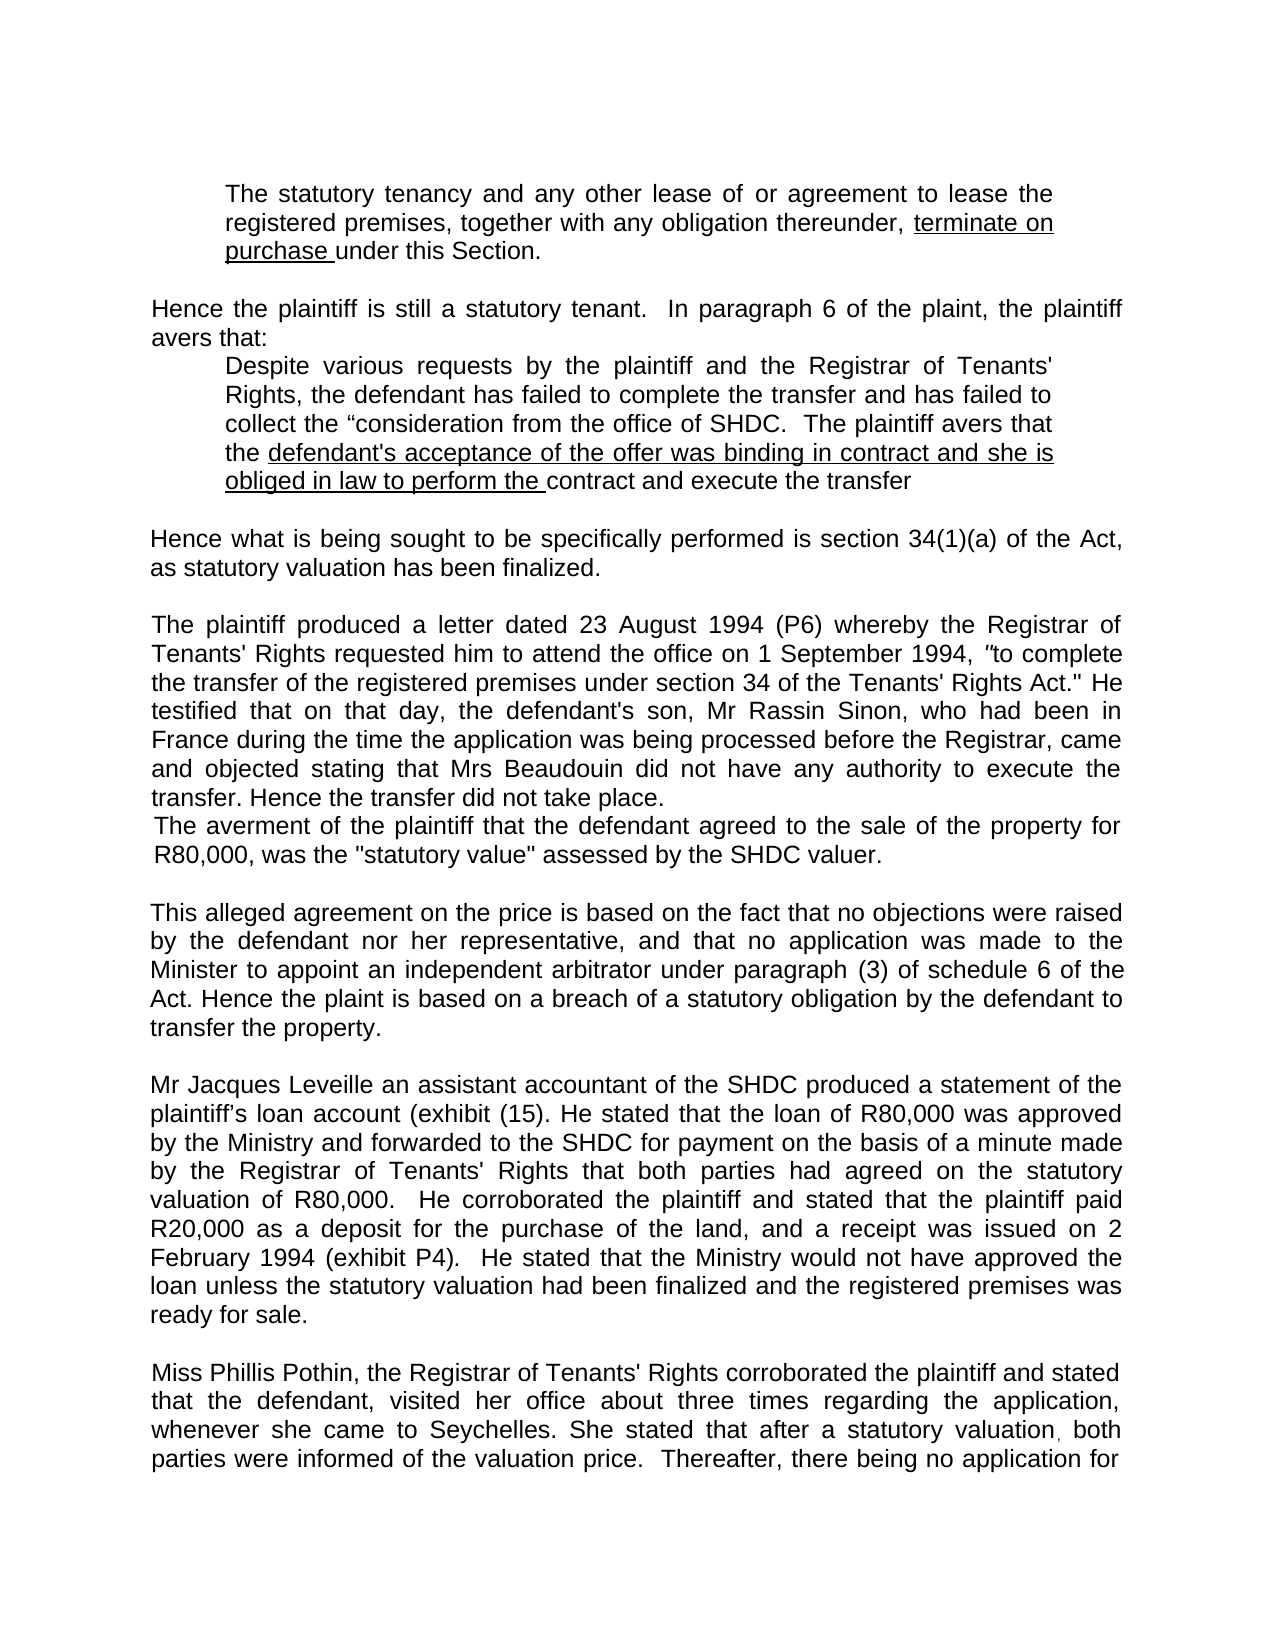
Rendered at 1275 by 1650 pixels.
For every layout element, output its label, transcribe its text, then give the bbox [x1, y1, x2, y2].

text Mr Jacques Leveille an assistant accountant of the SHDC produced a statement of the plaintiff’s loan account (exhibit (15). He stated that the loan of R80,000 was approved by the Ministry and forwarded to the SHDC for payment on the basis of a minute made by the Registrar of Tenants' Rights that both parties had agreed on the statutory valuation of R80,000. He corroborated the plaintiff and stated that the plaintiff paid R20,000 as a deposit for the purchase of the land, and a receipt was issued on 2 February 1994 (exhibit P4). He stated that the Ministry would not have approved the loan unless the statutory valuation had been finalized and the registered premises was ready for sale. [150, 1070, 1124, 1329]
text The statutory tenancy and any other lease of or agreement to lease the registered premises, together with any obligation thereunder, terminate on purchase under this Section. [225, 179, 1054, 265]
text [151, 1357, 1121, 1472]
text Hence the plaintiff is still a statutory tenant. In paragraph 6 of the plaint, the plaintiff avers that: [151, 294, 1125, 351]
text Despite various requests by the plaintiff and the Registrar of Tenants' Rights, the defendant has failed to complete the transfer and has failed to collect the “consideration from the office of SHDC. The plaintiff avers that the defendant's acceptance of the offer was binding in contract and she is obliged in law to perform the contract and execute the transfer [225, 351, 1054, 495]
text The averment of the plaintiff that the defendant agreed to the sale of the property for R80,000, was the "statutory value" assessed by the SHDC valuer. [153, 811, 1123, 869]
text Hence what is being sought to be specifically performed is section 34(1)(a) of the Act, as statutory valuation has been finalized. [150, 524, 1125, 581]
text This alleged agreement on the price is based on the fact that no objections were raised by the defendant nor her representative, and that no application was made to the Minister to appoint an independent arbitrator under paragraph (3) of schedule 6 of the Act. Hence the plaint is based on a breach of a statutory obligation by the defendant to transfer the property. [150, 897, 1125, 1041]
text The plaintiff produced a letter dated 23 August 1994 (P6) whereby the Registrar of Tenants' Rights requested him to attend the office on 1 September 1994, "to complete the transfer of the registered premises under section 34 of the Tenants' Rights Act." He testified that on that day, the defendant's son, Mr Rassin Sinon, who had been in France during the time the application was being processed before the Registrar, came and objected stating that Mrs Beaudouin did not have any authority to execute the transfer. Hence the transfer did not take place. [151, 610, 1123, 811]
